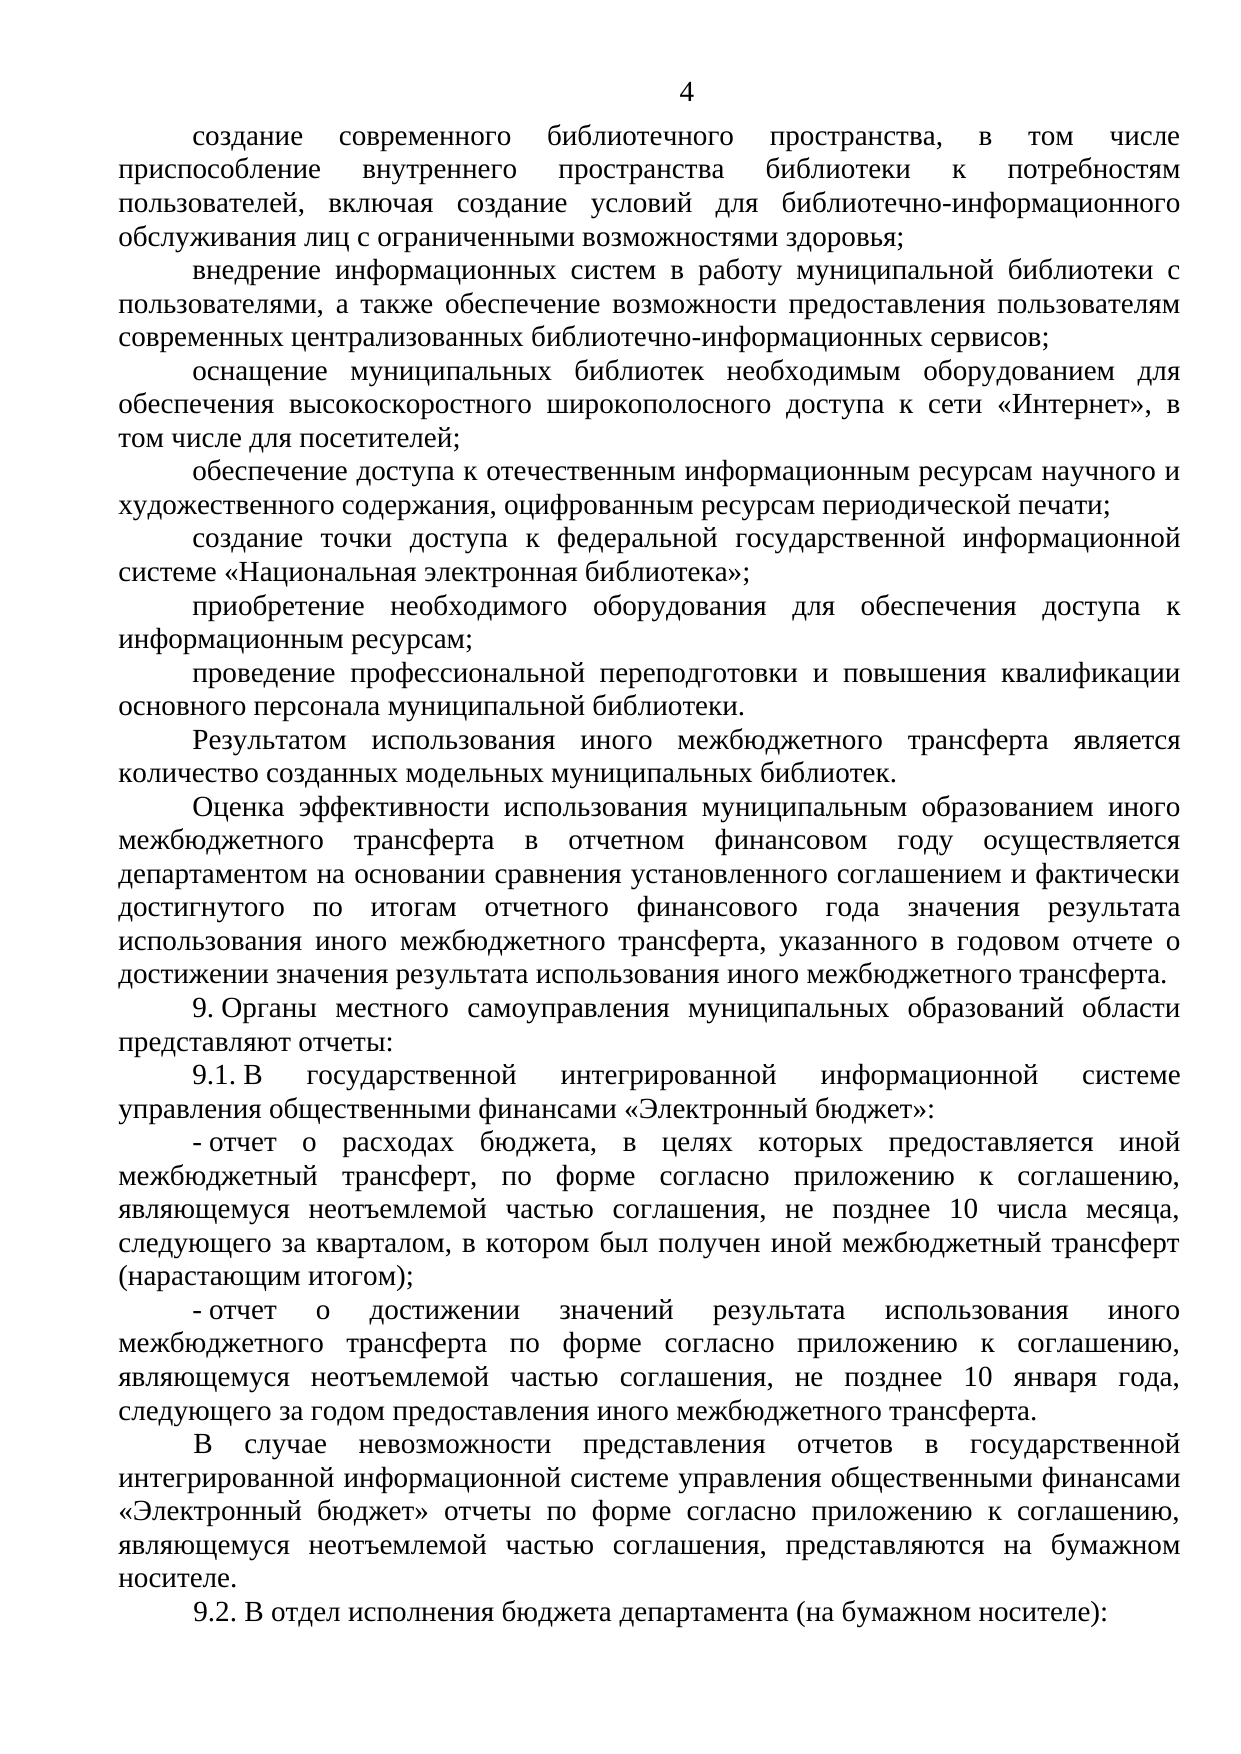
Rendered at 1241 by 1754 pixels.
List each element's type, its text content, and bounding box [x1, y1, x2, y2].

text Результатом использования иного межбюджетного трансферта является количество созданных модельных муниципальных библиотек. [118, 722, 1181, 789]
text приобретение необходимого оборудования для обеспечения доступа к информационным ресурсам; [118, 588, 1181, 655]
text 9.1. В государственной интегрированной информационной системе управления общественными финансами «Электронный бюджет»: [118, 1057, 1181, 1124]
text Оценка эффективности использования муниципальным образованием иного межбюджетного трансферта в отчетном финансовом году осуществляется департаментом на основании сравнения установленного соглашением и фактически достигнутого по итогам отчетного финансового года значения результата использования иного межбюджетного трансферта, указанного в годовом отчете о достижении значения результата использования иного межбюджетного трансферта. [118, 789, 1181, 990]
text - отчет о расходах бюджета, в целях которых предоставляется иной межбюджетный трансферт, по форме согласно приложению к соглашению, являющемуся неотъемлемой частью соглашения, не позднее 10 числа месяца, следующего за кварталом, в котором был получен иной межбюджетный трансферт (нарастающим итогом); [118, 1124, 1181, 1292]
text обеспечение доступа к отечественным информационным ресурсам научного и художественного содержания, оцифрованным ресурсам периодической печати; [118, 453, 1181, 521]
text - отчет о достижении значений результата использования иного межбюджетного трансферта по форме согласно приложению к соглашению, являющемуся неотъемлемой частью соглашения, не позднее 10 января года, следующего за годом предоставления иного межбюджетного трансферта. [118, 1292, 1181, 1426]
text 9.2. В отдел исполнения бюджета департамента (на бумажном носителе): [118, 1594, 1181, 1627]
text создание точки доступа к федеральной государственной информационной системе «Национальная электронная библиотека»; [118, 521, 1181, 588]
text создание современного библиотечного пространства, в том числе приспособление внутреннего пространства библиотеки к потребностям пользователей, включая создание условий для библиотечно-информационного обслуживания лиц с ограниченными возможностями здоровья; [118, 118, 1181, 252]
text оснащение муниципальных библиотек необходимым оборудованием для обеспечения высокоскоростного широкополосного доступа к сети «Интернет», в том числе для посетителей; [118, 353, 1181, 453]
text 9. Органы местного самоуправления муниципальных образований области представляют отчеты: [118, 990, 1181, 1057]
text внедрение информационных систем в работу муниципальной библиотеки с пользователями, а также обеспечение возможности предоставления пользователям современных централизованных библиотечно-информационных сервисов; [118, 252, 1181, 353]
text проведение профессиональной переподготовки и повышения квалификации основного персонала муниципальной библиотеки. [118, 655, 1181, 722]
text В случае невозможности представления отчетов в государственной интегрированной информационной системе управления общественными финансами «Электронный бюджет» отчеты по форме согласно приложению к соглашению, являющемуся неотъемлемой частью соглашения, представляются на бумажном носителе. [118, 1426, 1181, 1594]
